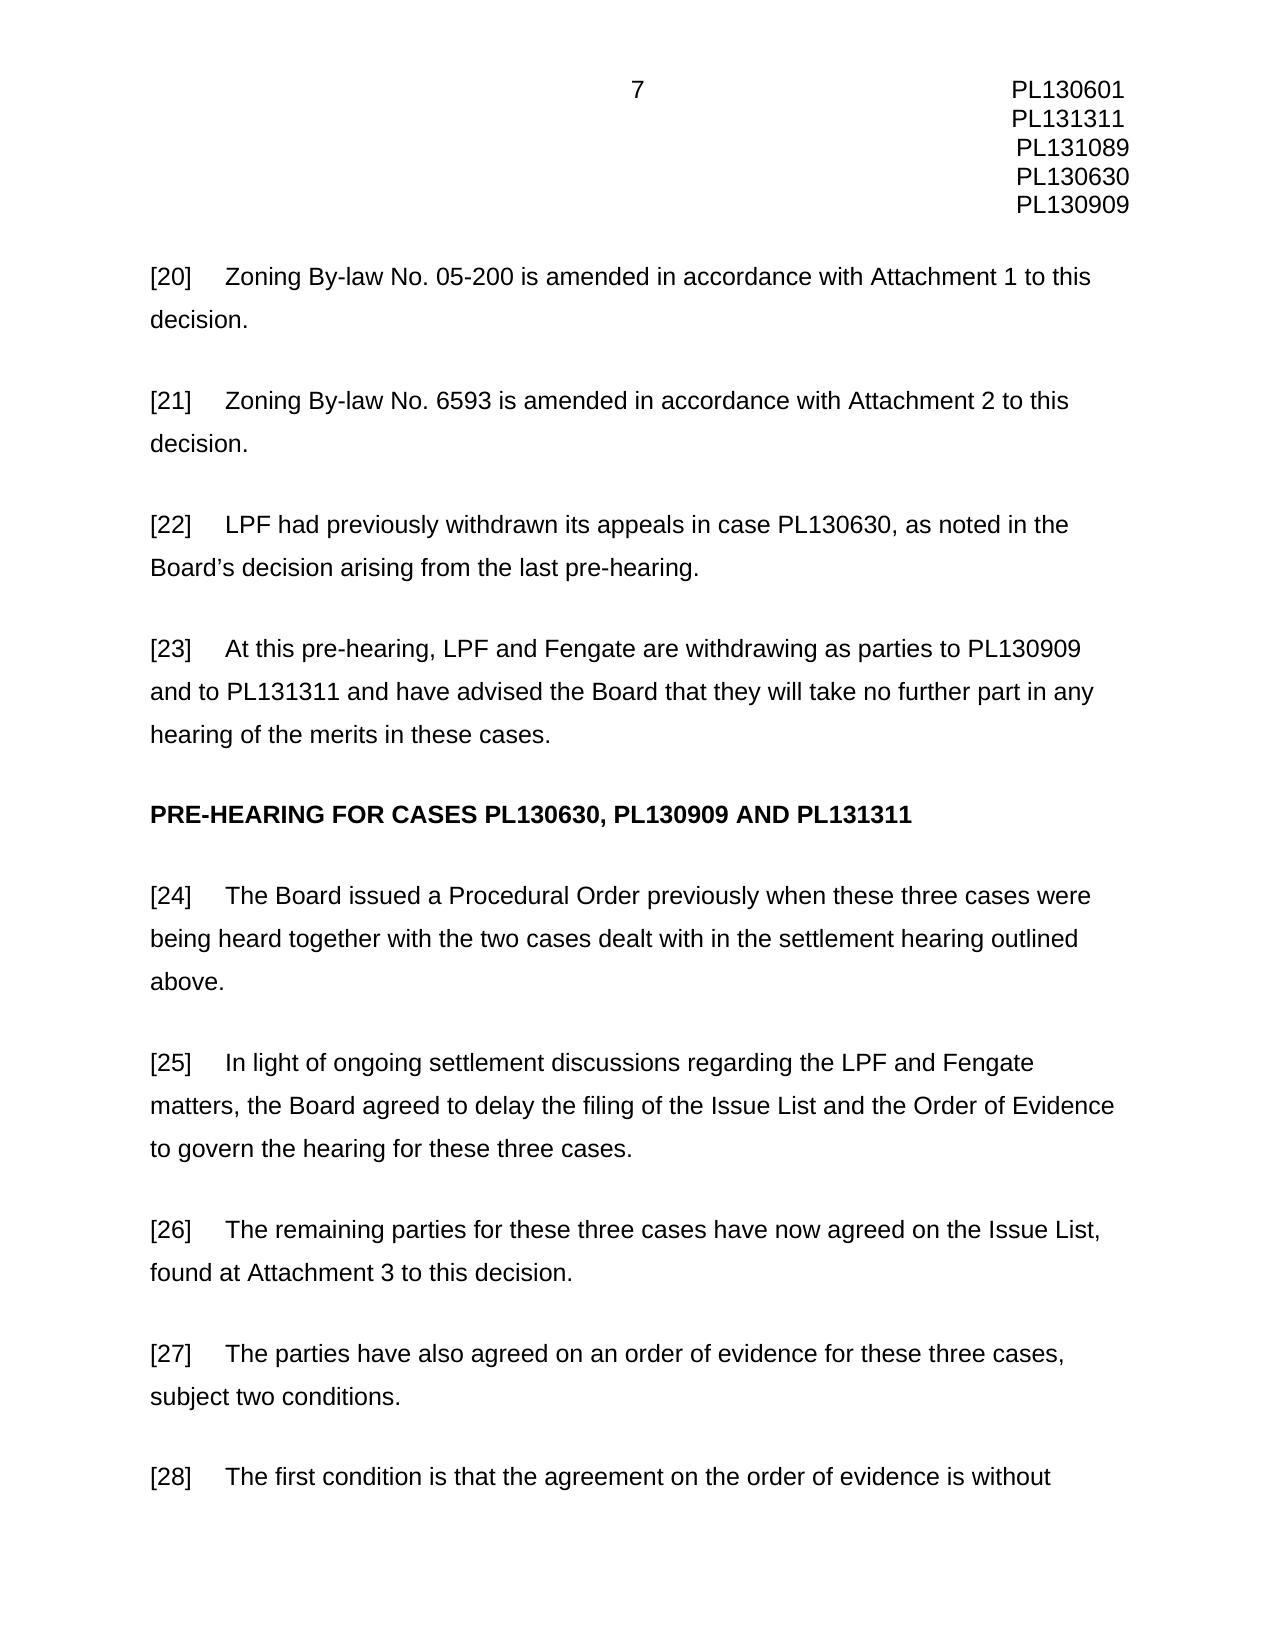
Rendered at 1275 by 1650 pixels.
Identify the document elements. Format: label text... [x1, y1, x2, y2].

text Zoning By-law No. 05-200 is amended in accordance with Attachment 1 to this decision. [150, 190, 1125, 334]
text LPF had previously withdrawn its appeals in case PL130630, as noted in the Board’s decision arising from the last pre-hearing. [150, 510, 1125, 582]
text The Board issued a Procedural Order previously when these three cases were being heard together with the two cases dealt with in the settlement hearing outlined above. [150, 881, 1125, 996]
text At this pre-hearing, LPF and Fengate are withdrawing as parties to PL130909 and to PL131311 and have advised the Board that they will take no further part in any hearing of the merits in these cases. [150, 633, 1125, 748]
text The parties have also agreed on an order of evidence for these three cases, subject two conditions. [150, 1338, 1125, 1410]
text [150, 1462, 1125, 1491]
text The remaining parties for these three cases have now agreed on the Issue List, found at Attachment 3 to this decision. [150, 1215, 1125, 1287]
text In light of ongoing settlement discussions regarding the LPF and Fengate matters, the Board agreed to delay the filing of the Issue List and the Order of Evidence to govern the hearing for these three cases. [150, 1048, 1125, 1163]
list PRE-HEARING FOR CASES PL130630, PL130909 AND PL131311 [150, 800, 1125, 829]
text Zoning By-law No. 6593 is amended in accordance with Attachment 2 to this decision. [150, 386, 1125, 458]
